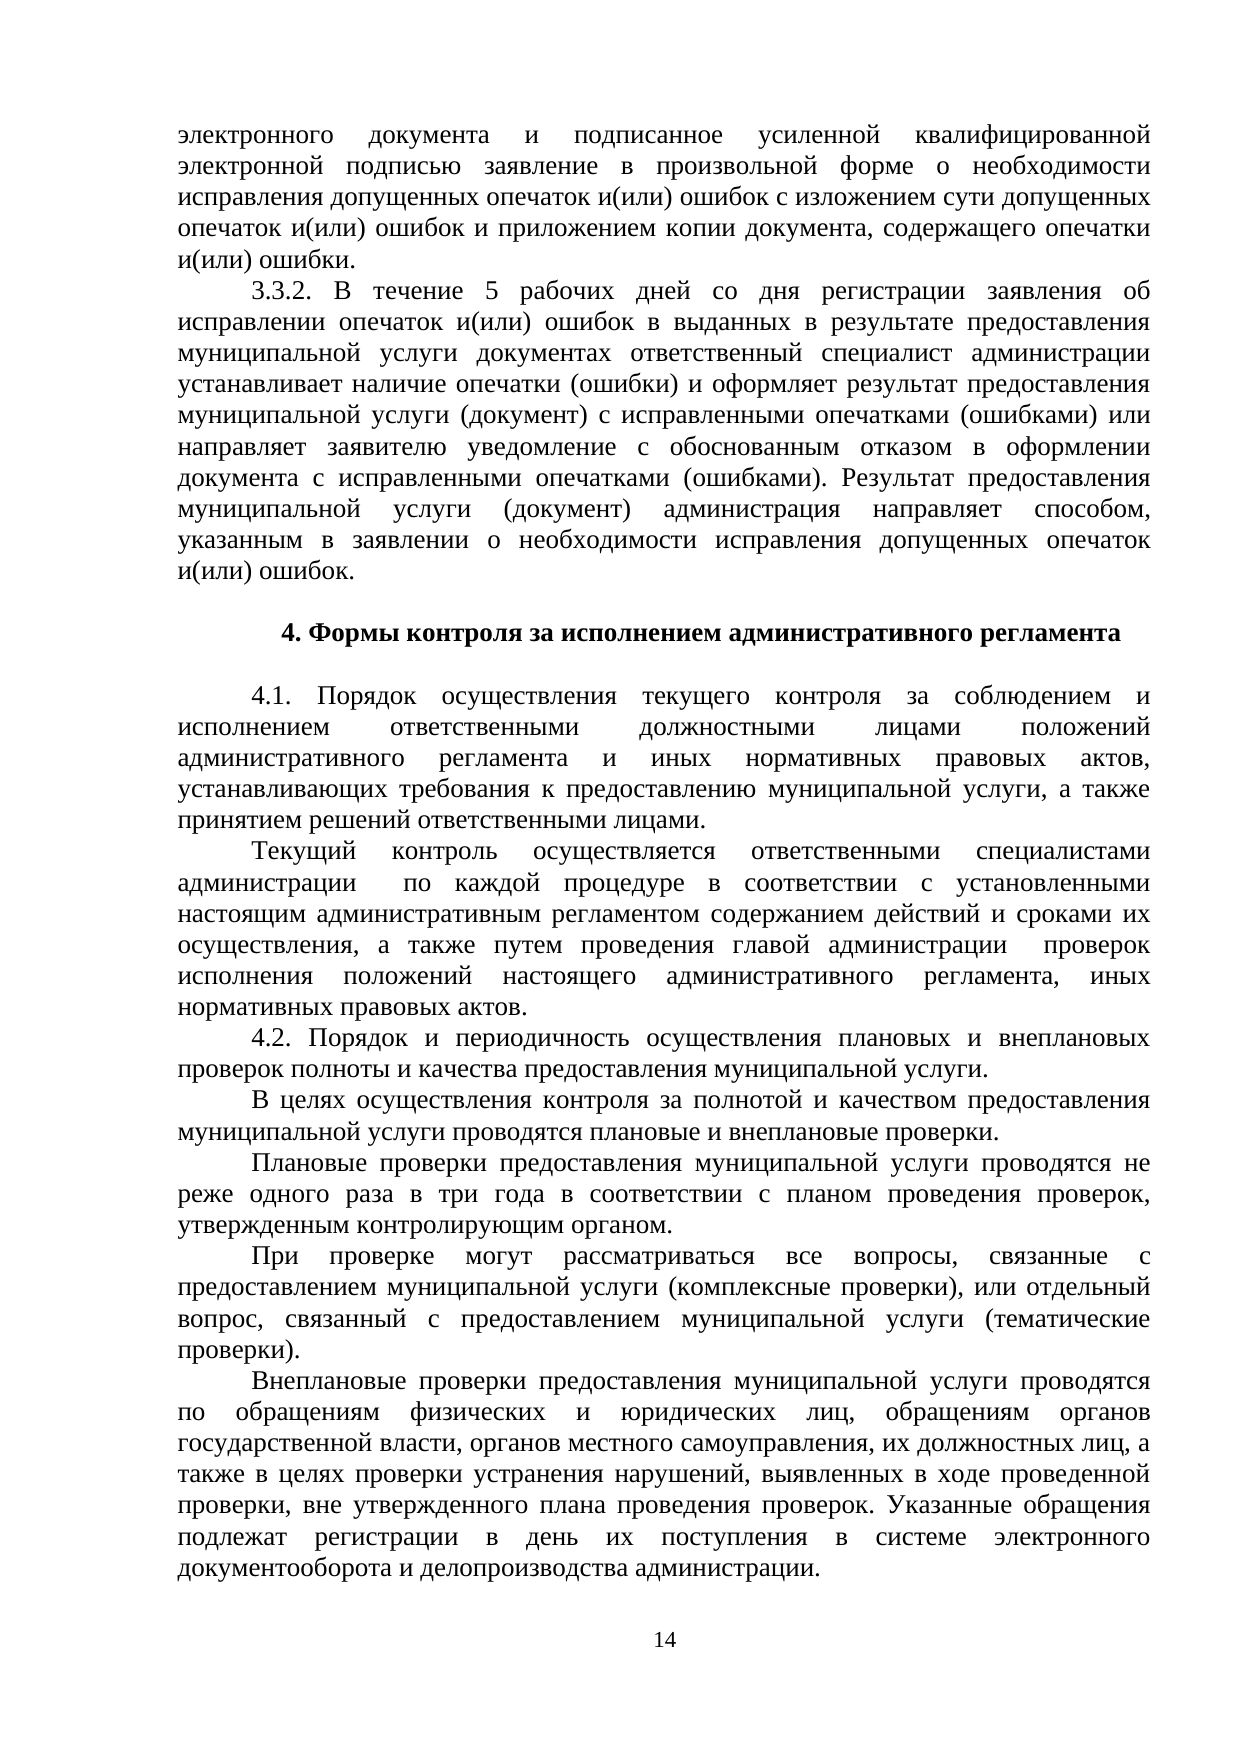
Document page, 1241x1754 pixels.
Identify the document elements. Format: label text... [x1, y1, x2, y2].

text Текущий контроль осуществляется ответственными специалистами администрации по каждой процедуре в соответствии с установленными настоящим административным регламентом содержанием действий и сроками их осуществления, а также путем проведения главой администрации проверок исполнения положений настоящего административного регламента, иных нормативных правовых актов. [177, 834, 1152, 1021]
text 4.1. Порядок осуществления текущего контроля за соблюдением и исполнением ответственными должностными лицами положений административного регламента и иных нормативных правовых актов, устанавливающих требования к предоставлению муниципальной услуги, а также принятием решений ответственными лицами. [177, 679, 1152, 834]
text 4. Формы контроля за исполнением административного регламента [177, 616, 1152, 648]
text 3.3.2. В течение 5 рабочих дней со дня регистрации заявления об исправлении опечаток и(или) ошибок в выданных в результате предоставления муниципальной услуги документах ответственный специалист администрации устанавливает наличие опечатки (ошибки) и оформляет результат предоставления муниципальной услуги (документ) с исправленными опечатками (ошибками) или направляет заявителю уведомление с обоснованным отказом в оформлении документа с исправленными опечатками (ошибками). Результат предоставления муниципальной услуги (документ) администрация направляет способом, указанным в заявлении о необходимости исправления допущенных опечаток и(или) ошибок. [177, 274, 1152, 585]
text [177, 118, 1152, 274]
text Внеплановые проверки предоставления муниципальной услуги проводятся по обращениям физических и юридических лиц, обращениям органов государственной власти, органов местного самоуправления, их должностных лиц, а также в целях проверки устранения нарушений, выявленных в ходе проведенной проверки, вне утвержденного плана проведения проверок. Указанные обращения подлежат регистрации в день их поступления в системе электронного документооборота и делопроизводства администрации. [177, 1364, 1152, 1582]
text При проверке могут рассматриваться все вопросы, связанные с предоставлением муниципальной услуги (комплексные проверки), или отдельный вопрос, связанный с предоставлением муниципальной услуги (тематические проверки). [177, 1239, 1152, 1364]
text 4.2. Порядок и периодичность осуществления плановых и внеплановых проверок полноты и качества предоставления муниципальной услуги. [177, 1021, 1152, 1084]
text Плановые проверки предоставления муниципальной услуги проводятся не реже одного раза в три года в соответствии с планом проведения проверок, утвержденным контролирующим органом. [177, 1146, 1152, 1239]
text В целях осуществления контроля за полнотой и качеством предоставления муниципальной услуги проводятся плановые и внеплановые проверки. [177, 1084, 1152, 1146]
